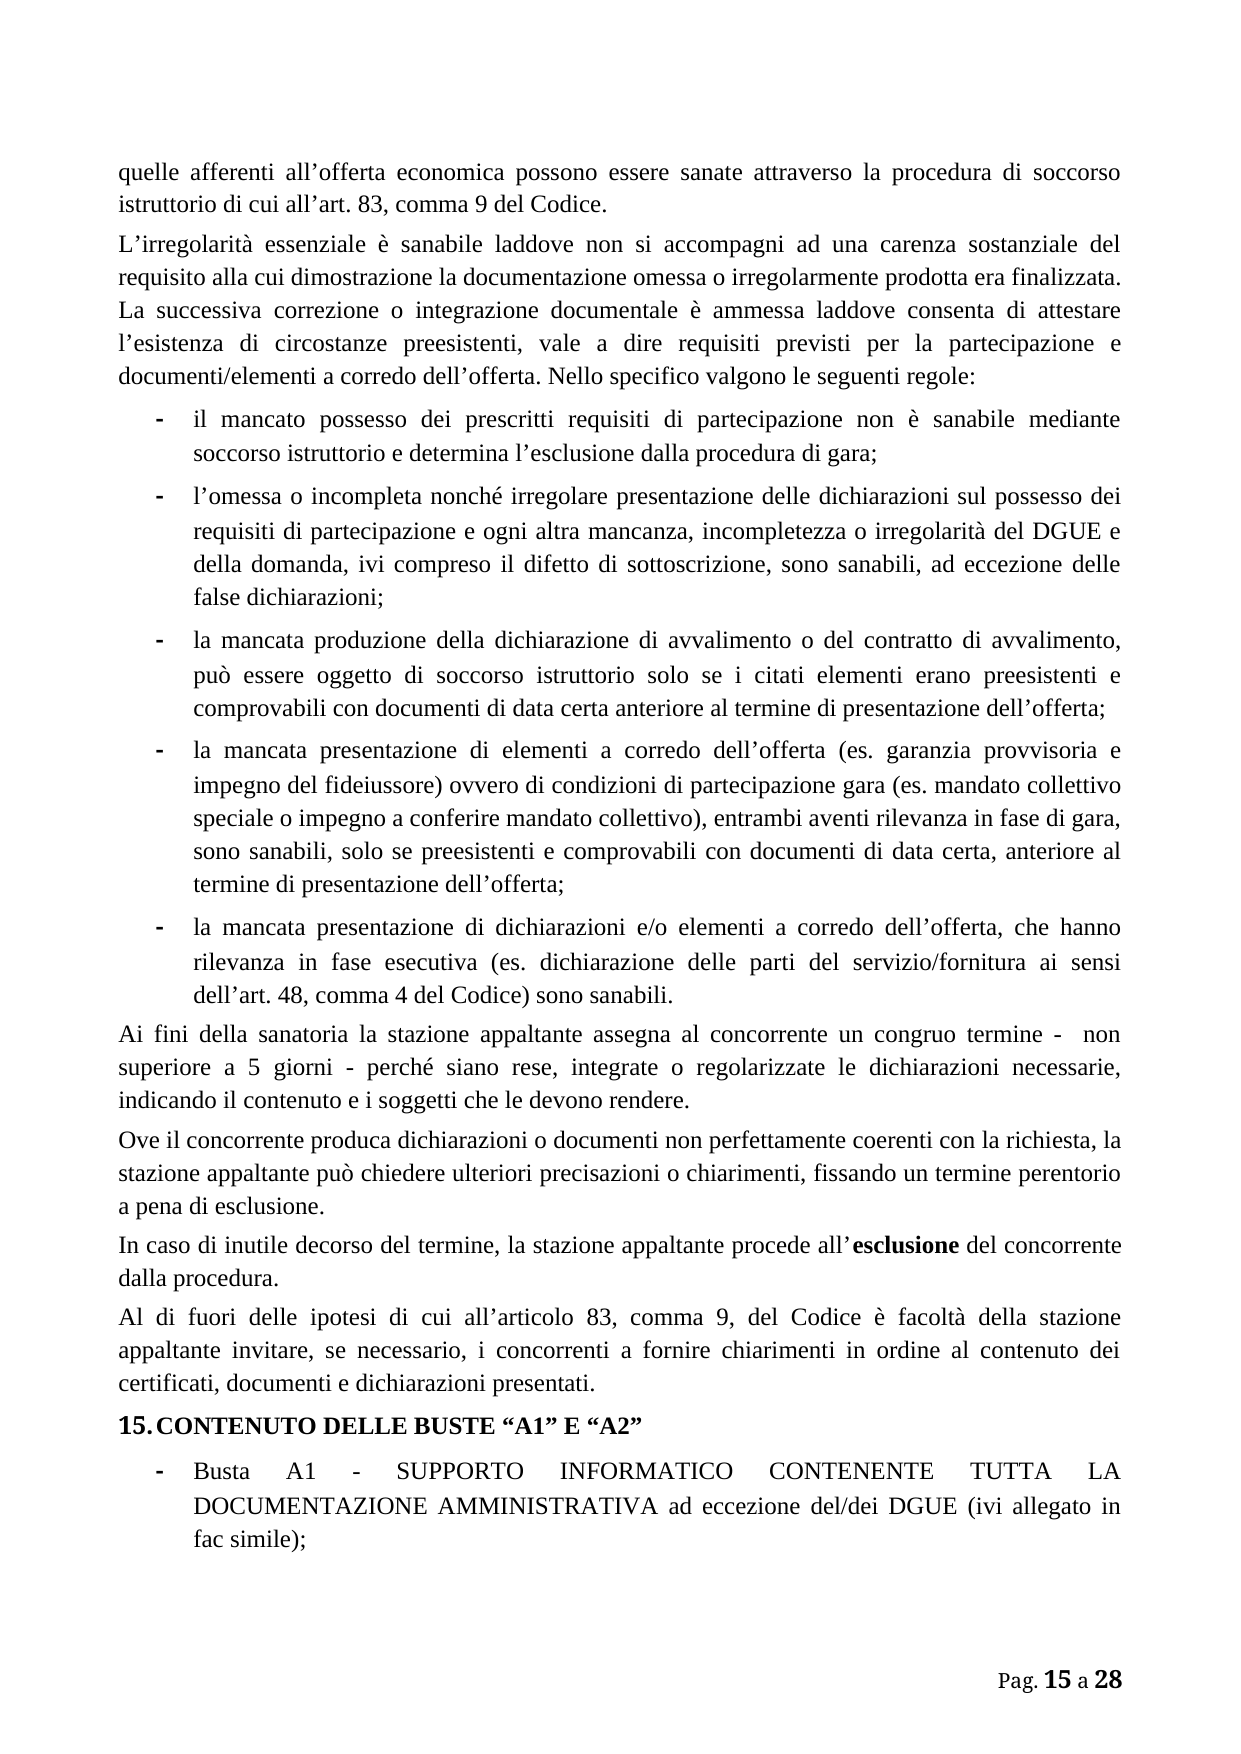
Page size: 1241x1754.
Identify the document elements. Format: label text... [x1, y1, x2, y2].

list l’omessa o incompleta nonché irregolare presentazione delle dichiarazioni sul possesso dei requisiti di partecipazione e ogni altra mancanza, incompletezza o irregolarità del DGUE e della domanda, ivi compreso il difetto di sottoscrizione, sono sanabili, ad eccezione delle false dichiarazioni; [156, 478, 1122, 611]
text Ove il concorrente produca dichiarazioni o documenti non perfettamente coerenti con la richiesta, la stazione appaltante può chiedere ulteriori precisazioni o chiarimenti, fissando un termine perentorio a pena di esclusione. [118, 1125, 1122, 1219]
subtitle CONTENUTO DELLe BUSTe “A1” e “a2” [118, 1408, 1122, 1442]
text L’irregolarità essenziale è sanabile laddove non si accompagni ad una carenza sostanziale del requisito alla cui dimostrazione la documentazione omessa o irregolarmente prodotta era finalizzata. La successiva correzione o integrazione documentale è ammessa laddove consenta di attestare l’esistenza di circostanze preesistenti, vale a dire requisiti previsti per la partecipazione e documenti/elementi a corredo dell’offerta. Nello specifico valgono le seguenti regole: [118, 229, 1122, 390]
list Busta A1 - SUPPORTO INFORMATICO CONTENENTE TUTTA LA DOCUMENTAZIONE AMMINISTRATIVA ad eccezione del/dei DGUE (ivi allegato in fac simile); [156, 1453, 1122, 1553]
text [118, 157, 1122, 218]
text Al di fuori delle ipotesi di cui all’articolo 83, comma 9, del Codice è facoltà della stazione appaltante invitare, se necessario, i concorrenti a fornire chiarimenti in ordine al contenuto dei certificati, documenti e dichiarazioni presentati. [118, 1302, 1122, 1397]
list la mancata presentazione di elementi a corredo dell’offerta (es. garanzia provvisoria e impegno del fideiussore) ovvero di condizioni di partecipazione gara (es. mandato collettivo speciale o impegno a conferire mandato collettivo), entrambi aventi rilevanza in fase di gara, sono sanabili, solo se preesistenti e comprovabili con documenti di data certa, anteriore al termine di presentazione dell’offerta; [156, 732, 1122, 898]
list la mancata produzione della dichiarazione di avvalimento o del contratto di avvalimento, può essere oggetto di soccorso istruttorio solo se i citati elementi erano preesistenti e comprovabili con documenti di data certa anteriore al termine di presentazione dell’offerta; [156, 621, 1122, 722]
text In caso di inutile decorso del termine, la stazione appaltante procede all’esclusione del concorrente dalla procedura. [118, 1230, 1122, 1292]
text Ai fini della sanatoria la stazione appaltante assegna al concorrente un congruo termine - non superiore a 5 giorni - perché siano rese, integrate o regolarizzate le dichiarazioni necessarie, indicando il contenuto e i soggetti che le devono rendere. [118, 1019, 1122, 1114]
list la mancata presentazione di dichiarazioni e/o elementi a corredo dell’offerta, che hanno rilevanza in fase esecutiva (es. dichiarazione delle parti del servizio/fornitura ai sensi dell’art. 48, comma 4 del Codice) sono sanabili. [156, 909, 1122, 1009]
list il mancato possesso dei prescritti requisiti di partecipazione non è sanabile mediante soccorso istruttorio e determina l’esclusione dalla procedura di gara; [156, 400, 1122, 467]
